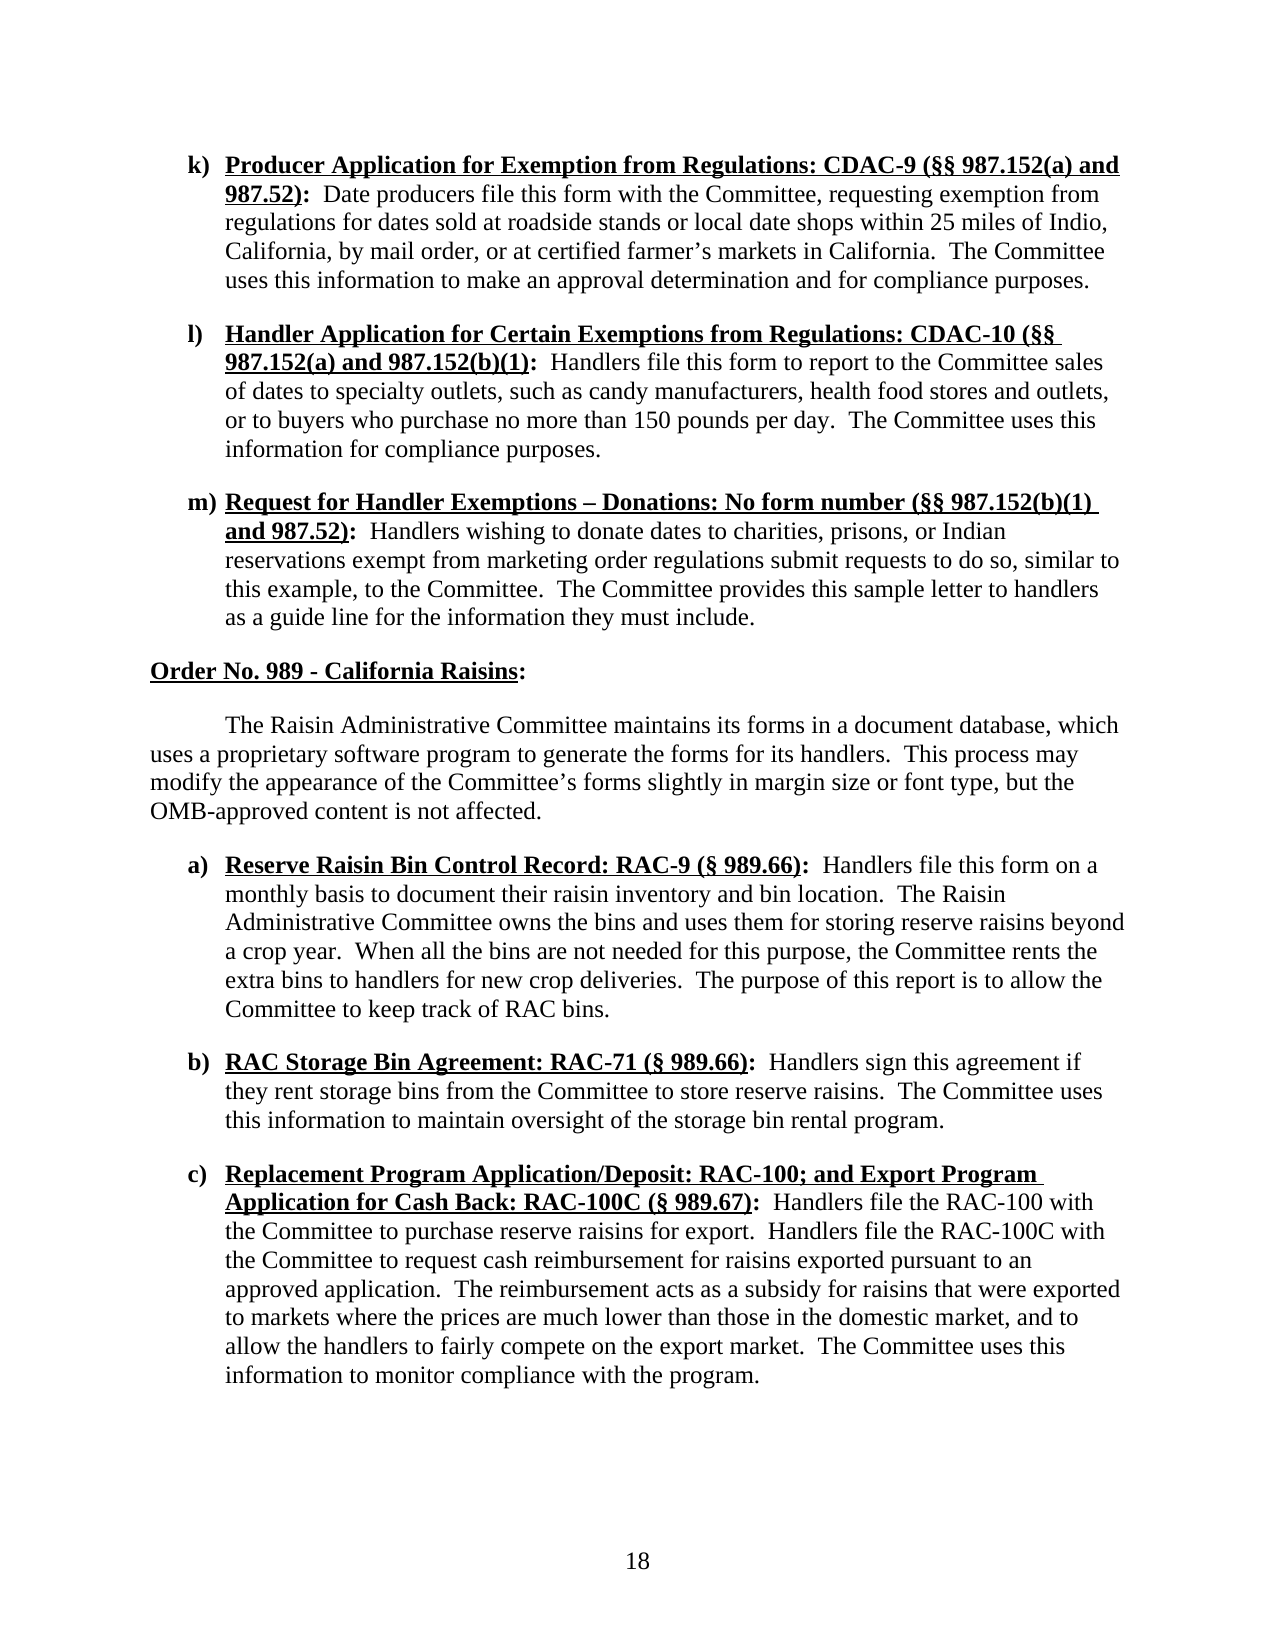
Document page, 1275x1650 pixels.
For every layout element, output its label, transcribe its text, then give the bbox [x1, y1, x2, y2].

list Request for Handler Exemptions – Donations: No form number (§§ 987.152(b)(1) and 987.52): Handlers wishing to donate dates to charities, prisons, or Indian reservations exempt from marketing order regulations submit requests to do so, similar to this example, to the Committee. The Committee provides this sample letter to handlers as a guide line for the information they must include. [187, 487, 1125, 631]
list Producer Application for Exemption from Regulations: CDAC-9 (§§ 987.152(a) and 987.52): Date producers file this form with the Committee, requesting exemption from regulations for dates sold at roadside stands or local date shops within 25 miles of Indio, California, by mail order, or at certified farmer’s markets in California. The Committee uses this information to make an approval determination and for compliance purposes. [187, 150, 1125, 294]
text Order No. 989 - California Raisins: [150, 656, 1125, 685]
list Reserve Raisin Bin Control Record: RAC-9 (§ 989.66): Handlers file this form on a monthly basis to document their raisin inventory and bin location. The Raisin Administrative Committee owns the bins and uses them for storing reserve raisins beyond a crop year. When all the bins are not needed for this purpose, the Committee rents the extra bins to handlers for new crop deliveries. The purpose of this report is to allow the Committee to keep track of RAC bins. [187, 850, 1125, 1022]
list RAC Storage Bin Agreement: RAC-71 (§ 989.66): Handlers sign this agreement if they rent storage bins from the Committee to store reserve raisins. The Committee uses this information to maintain oversight of the storage bin rental program. [187, 1047, 1125, 1134]
text The Raisin Administrative Committee maintains its forms in a document database, which uses a proprietary software program to generate the forms for its handlers. This process may modify the appearance of the Committee’s forms slightly in margin size or font type, but the OMB-approved content is not affected. [150, 710, 1125, 825]
list Handler Application for Certain Exemptions from Regulations: CDAC-10 (§§ 987.152(a) and 987.152(b)(1): Handlers file this form to report to the Committee sales of dates to specialty outlets, such as candy manufacturers, health food stores and outlets, or to buyers who purchase no more than 150 pounds per day. The Committee uses this information for compliance purposes. [187, 319, 1125, 462]
list Replacement Program Application/Deposit: RAC-100; and Export Program Application for Cash Back: RAC-100C (§ 989.67): Handlers file the RAC-100 with the Committee to purchase reserve raisins for export. Handlers file the RAC-100C with the Committee to request cash reimbursement for raisins exported pursuant to an approved application. The reimbursement acts as a subsidy for raisins that were exported to markets where the prices are much lower than those in the domestic market, and to allow the handlers to fairly compete on the export market. The Committee uses this information to monitor compliance with the program. [187, 1159, 1125, 1389]
